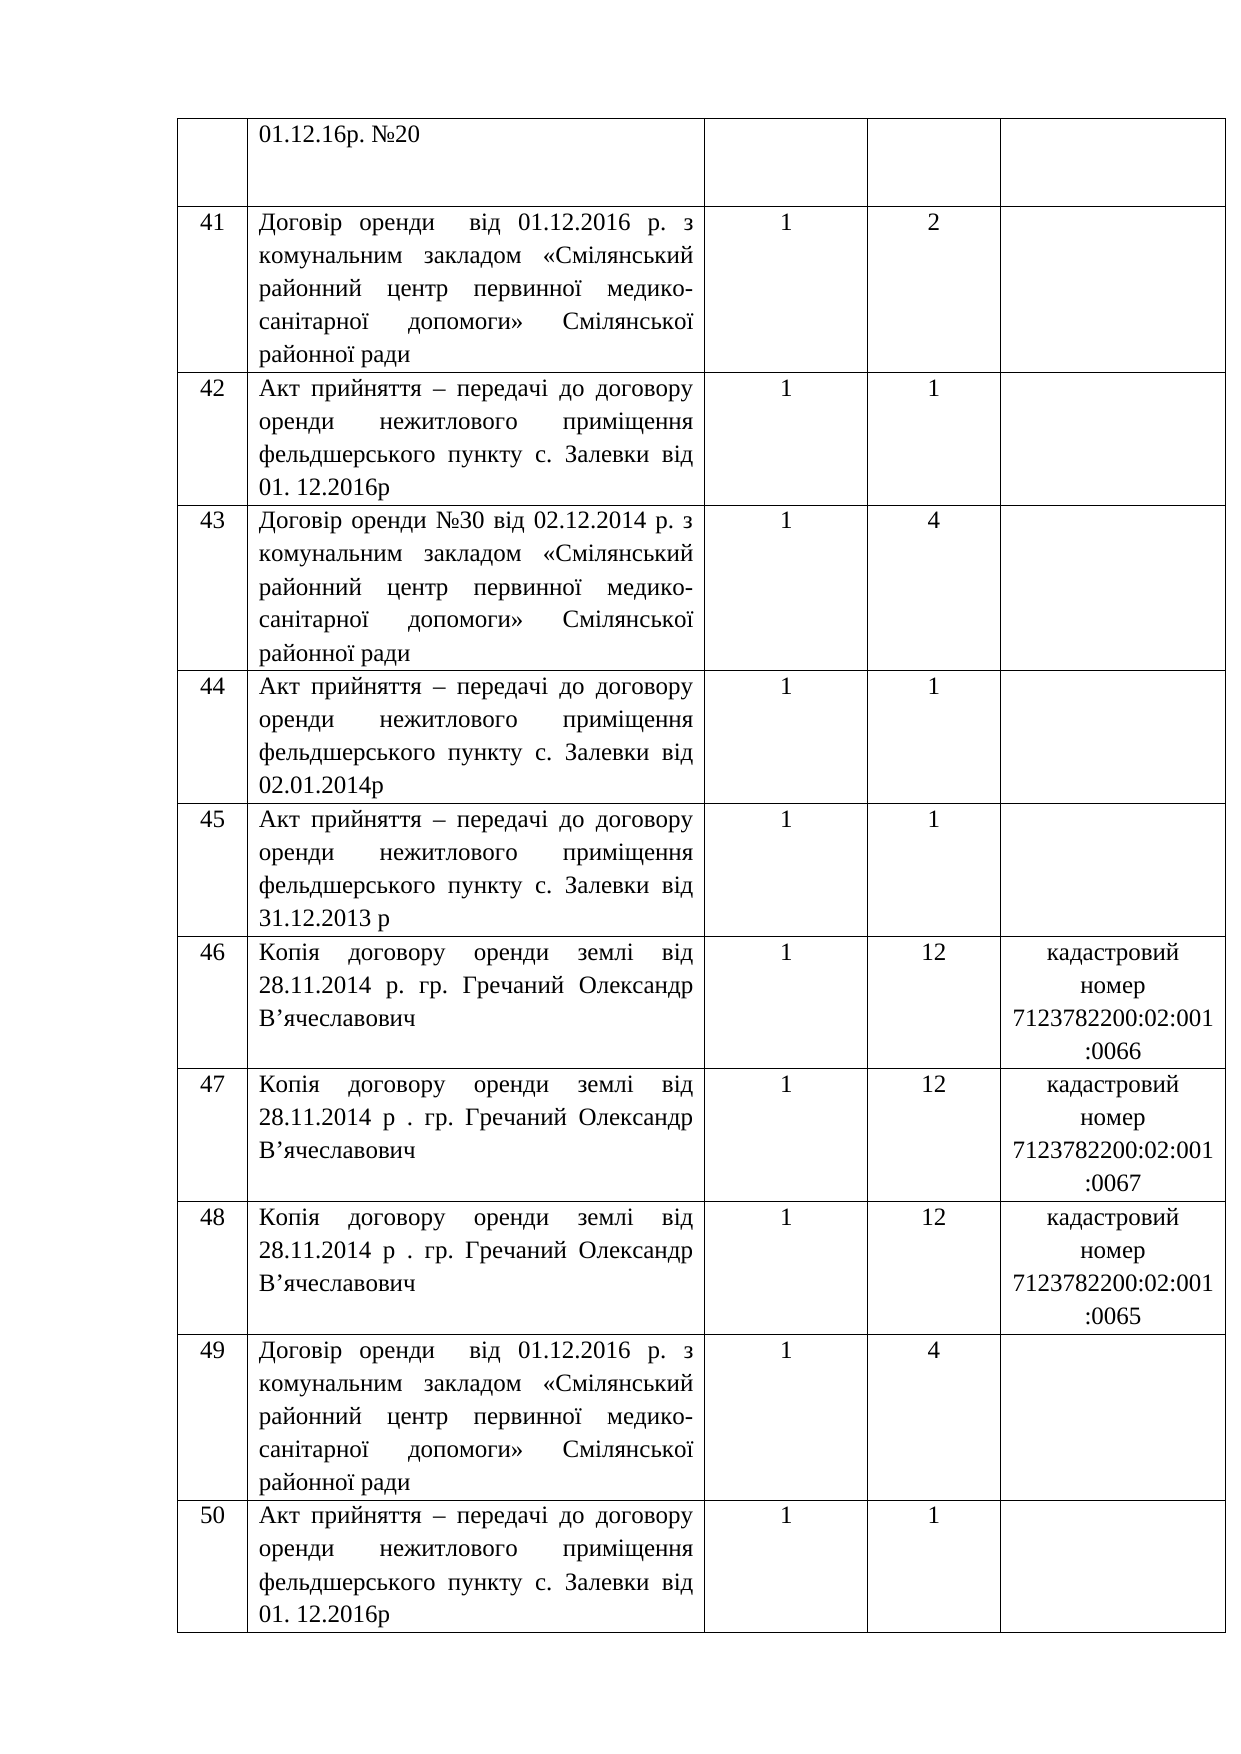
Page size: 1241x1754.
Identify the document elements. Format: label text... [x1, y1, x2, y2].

table_cell 1 [705, 804, 867, 936]
table_cell [1001, 671, 1225, 803]
table_cell 12 [868, 1202, 1000, 1334]
table_cell 1 [705, 119, 867, 206]
table_cell 49 [178, 1335, 247, 1499]
table_cell 41 [178, 207, 247, 372]
table_cell Акт прийняття – передачі до договору оренди нежитлового приміщення фельдшерського пункту с. Залевки від 01. 12.2016р [248, 373, 704, 504]
table_cell 1 [705, 373, 867, 504]
table_cell 12 [868, 937, 1000, 1068]
table_cell [1001, 506, 1225, 670]
table_cell 4 [868, 506, 1000, 670]
table_cell Акт прийняття – передачі до договору оренди нежитлового приміщення фельдшерського пункту с. Залевки від 31.12.2013 р [248, 804, 704, 936]
table_cell 45 [178, 804, 247, 936]
table_cell Копія договору оренди землі від 28.11.2014 р . гр. Гречаний Олександр В’ячеславович [248, 1069, 704, 1201]
table_cell 1 [705, 937, 867, 1068]
table_cell [1001, 207, 1225, 372]
table_cell 1 [868, 373, 1000, 504]
table_cell 43 [178, 506, 247, 670]
table_cell 1 [705, 1501, 867, 1632]
table_cell 46 [178, 937, 247, 1068]
table_cell Договір оренди від 01.12.2016 р. з комунальним закладом «Смілянський районний центр первинної медико- санітарної допомоги» Смілянської районної ради [248, 207, 704, 372]
table_cell 1 [705, 1202, 867, 1334]
table_cell [1001, 1335, 1225, 1499]
table_cell Копія договору оренди землі від 28.11.2014 р . гр. Гречаний Олександр В’ячеславович [248, 1202, 704, 1334]
table_cell 1 [705, 1069, 867, 1201]
table_cell 1 [868, 671, 1000, 803]
table_cell 40 [178, 119, 247, 206]
table_cell 50 [178, 1501, 247, 1632]
table_cell 1 [868, 119, 1000, 206]
table_cell 42 [178, 373, 247, 504]
table_cell Договір оренди №30 від 02.12.2014 р. з комунальним закладом «Смілянський районний центр первинної медико- санітарної допомоги» Смілянської районної ради [248, 506, 704, 670]
table_cell 12 [868, 1069, 1000, 1201]
table_cell 1 [705, 1335, 867, 1499]
table_cell Договір оренди від 01.12.2016 р. з комунальним закладом «Смілянський районний центр первинної медико- санітарної допомоги» Смілянської районної ради [248, 1335, 704, 1499]
table_cell 1 [705, 506, 867, 670]
table_cell 44 [178, 671, 247, 803]
table_cell 2 [868, 207, 1000, 372]
table_cell 48 [178, 1202, 247, 1334]
table_cell Акт прийняття – передачі до договору оренди нежитлового приміщення фельдшерського пункту с. Залевки від 02.01.2014р [248, 671, 704, 803]
table_cell 1 [868, 1501, 1000, 1632]
table_cell кадастровий номер 7123782200:02:001:0065 [1001, 1202, 1225, 1334]
table_cell [1001, 804, 1225, 936]
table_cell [248, 119, 704, 206]
table_cell 1 [705, 207, 867, 372]
table_cell кадастровий номер 7123782200:02:001:0066 [1001, 937, 1225, 1068]
table_cell Копія договору оренди землі від 28.11.2014 р. гр. Гречаний Олександр В’ячеславович [248, 937, 704, 1068]
table_cell 4 [868, 1335, 1000, 1499]
table_cell 1 [868, 804, 1000, 936]
table_cell 1 [705, 671, 867, 803]
table_cell [1001, 373, 1225, 504]
table_cell Акт прийняття – передачі до договору оренди нежитлового приміщення фельдшерського пункту с. Залевки від 01. 12.2016р [248, 1501, 704, 1632]
table_cell [1001, 1501, 1225, 1632]
table_cell кадастровий номер 7123782200:02:001:0067 [1001, 1069, 1225, 1201]
table_cell 47 [178, 1069, 247, 1201]
table_cell [1001, 119, 1225, 206]
